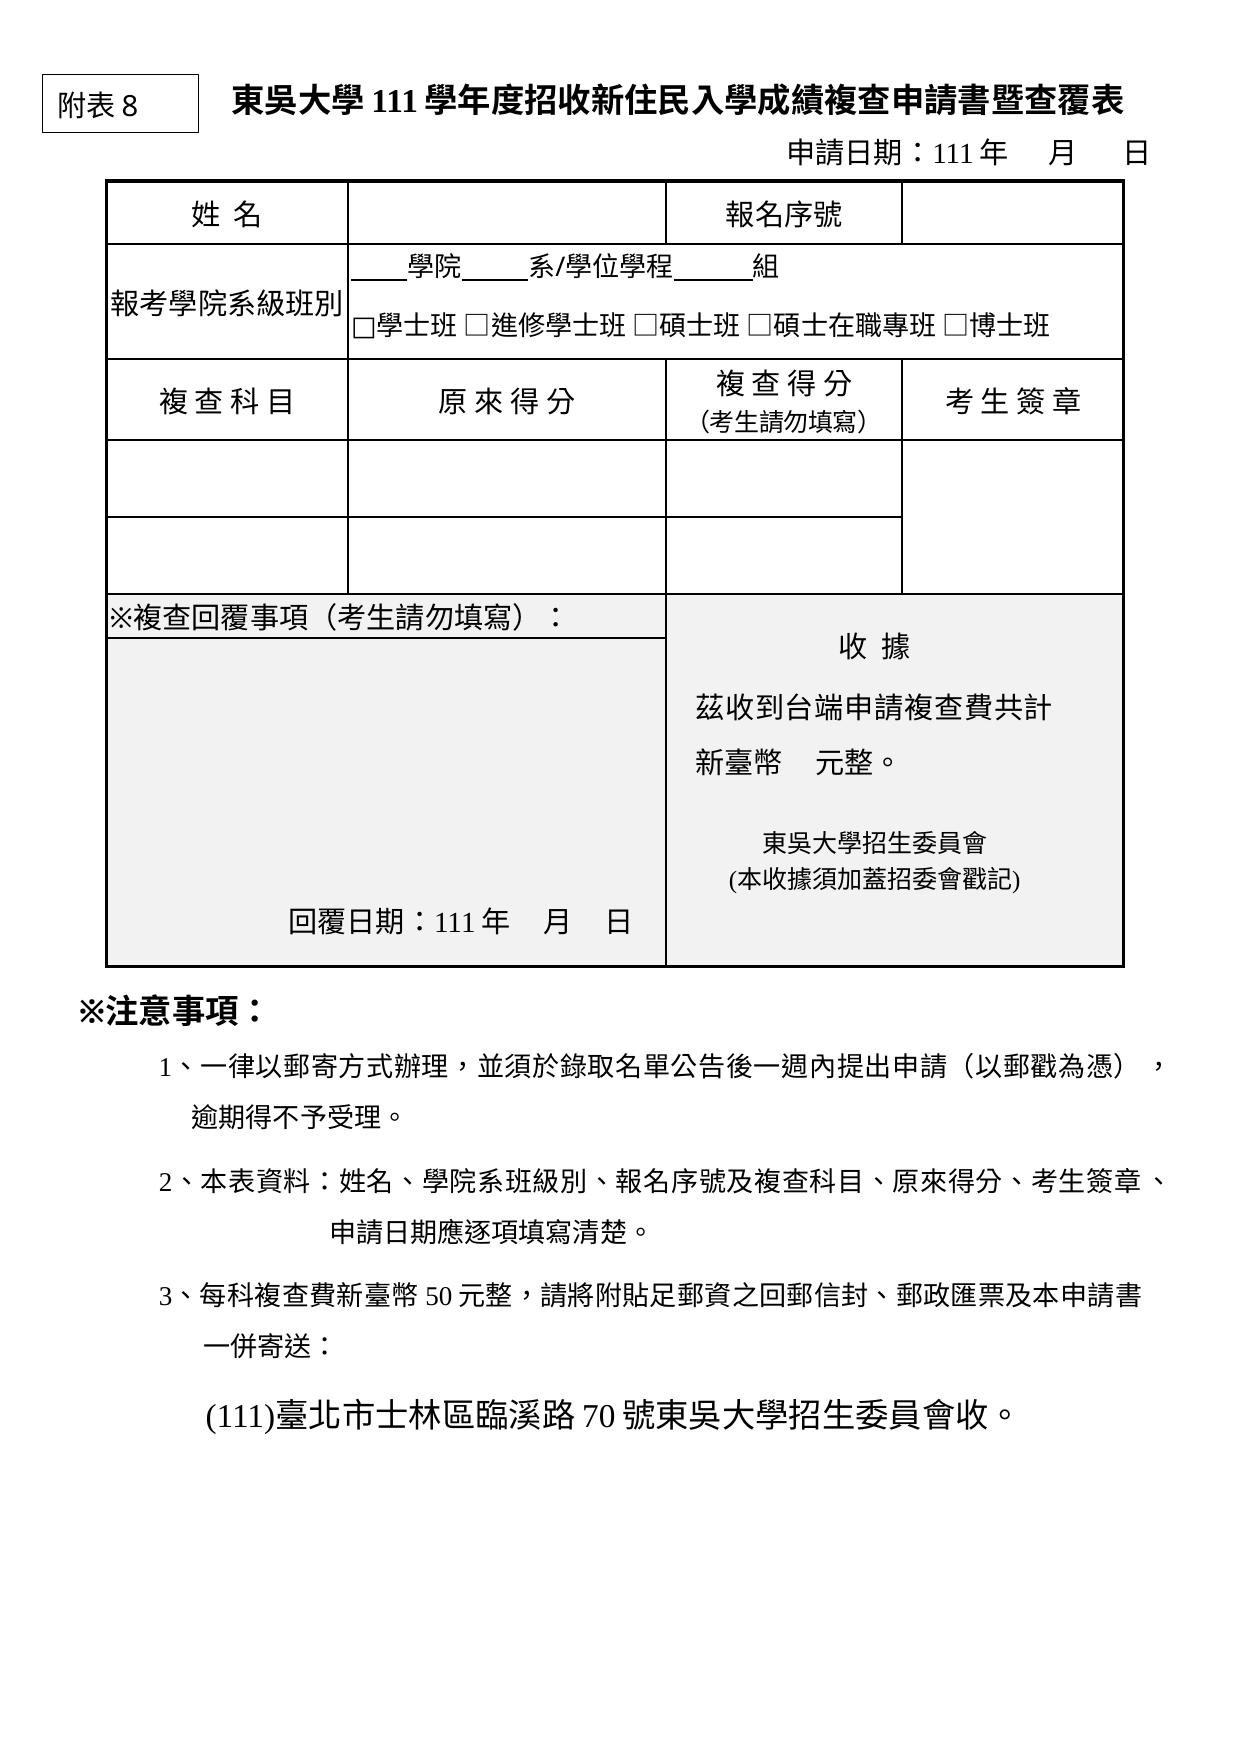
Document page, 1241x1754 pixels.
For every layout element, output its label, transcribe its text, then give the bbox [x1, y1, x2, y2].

text (111)臺北市士林區臨溪路70號東吳大學招生委員會收。 [164, 1389, 1145, 1437]
text 申請日期：111年 月 日 [78, 129, 1152, 172]
table_cell [903, 441, 1122, 592]
table_cell 學院 系/學位學程 組 □學士班 □進修學士班 □碩士班 □碩士在職專班 □博士班 [349, 245, 1122, 358]
text 2、本表資料：姓名、學院系班級別、報名序號及複查科目、原來得分、考生簽章、申請日期應逐項填寫清楚。 [159, 1160, 1145, 1250]
table_cell [349, 518, 665, 592]
table_cell [667, 518, 901, 592]
table_header [349, 183, 665, 242]
text 3、每科複查費新臺幣50元整，請將附貼足郵資之回郵信封、郵政匯票及本申請書一併寄送： [159, 1274, 1145, 1365]
table_header [903, 183, 1122, 242]
table_cell ※複查回覆事項（考生請勿填寫）： [108, 595, 665, 637]
table_cell 考 生 簽 章 [903, 360, 1122, 439]
table_cell [667, 441, 901, 516]
table_cell 報考學院系級班別 [108, 245, 347, 358]
table_cell [349, 441, 665, 516]
table_cell [108, 441, 347, 516]
table_cell [667, 595, 1122, 965]
text 1、一律以郵寄方式辦理，並須於錄取名單公告後一週內提出申請（以郵戳為憑），逾期得不予受理。 [158, 1045, 1145, 1136]
text ※注意事項： [78, 987, 1152, 1033]
table_header 報名序號 [667, 183, 901, 242]
table_cell 複 查 科 目 [108, 360, 347, 439]
table_cell 回覆日期：111年 月 日 [108, 639, 665, 965]
table_header 姓 名 [108, 183, 347, 242]
text 東吳大學111學年度招收新住民入學成績複查申請書暨查覆表 [199, 74, 1152, 122]
table_cell 原 來 得 分 [349, 360, 665, 439]
table_cell [108, 518, 347, 592]
table_cell 複 查 得 分 （考生請勿填寫） [667, 360, 901, 439]
